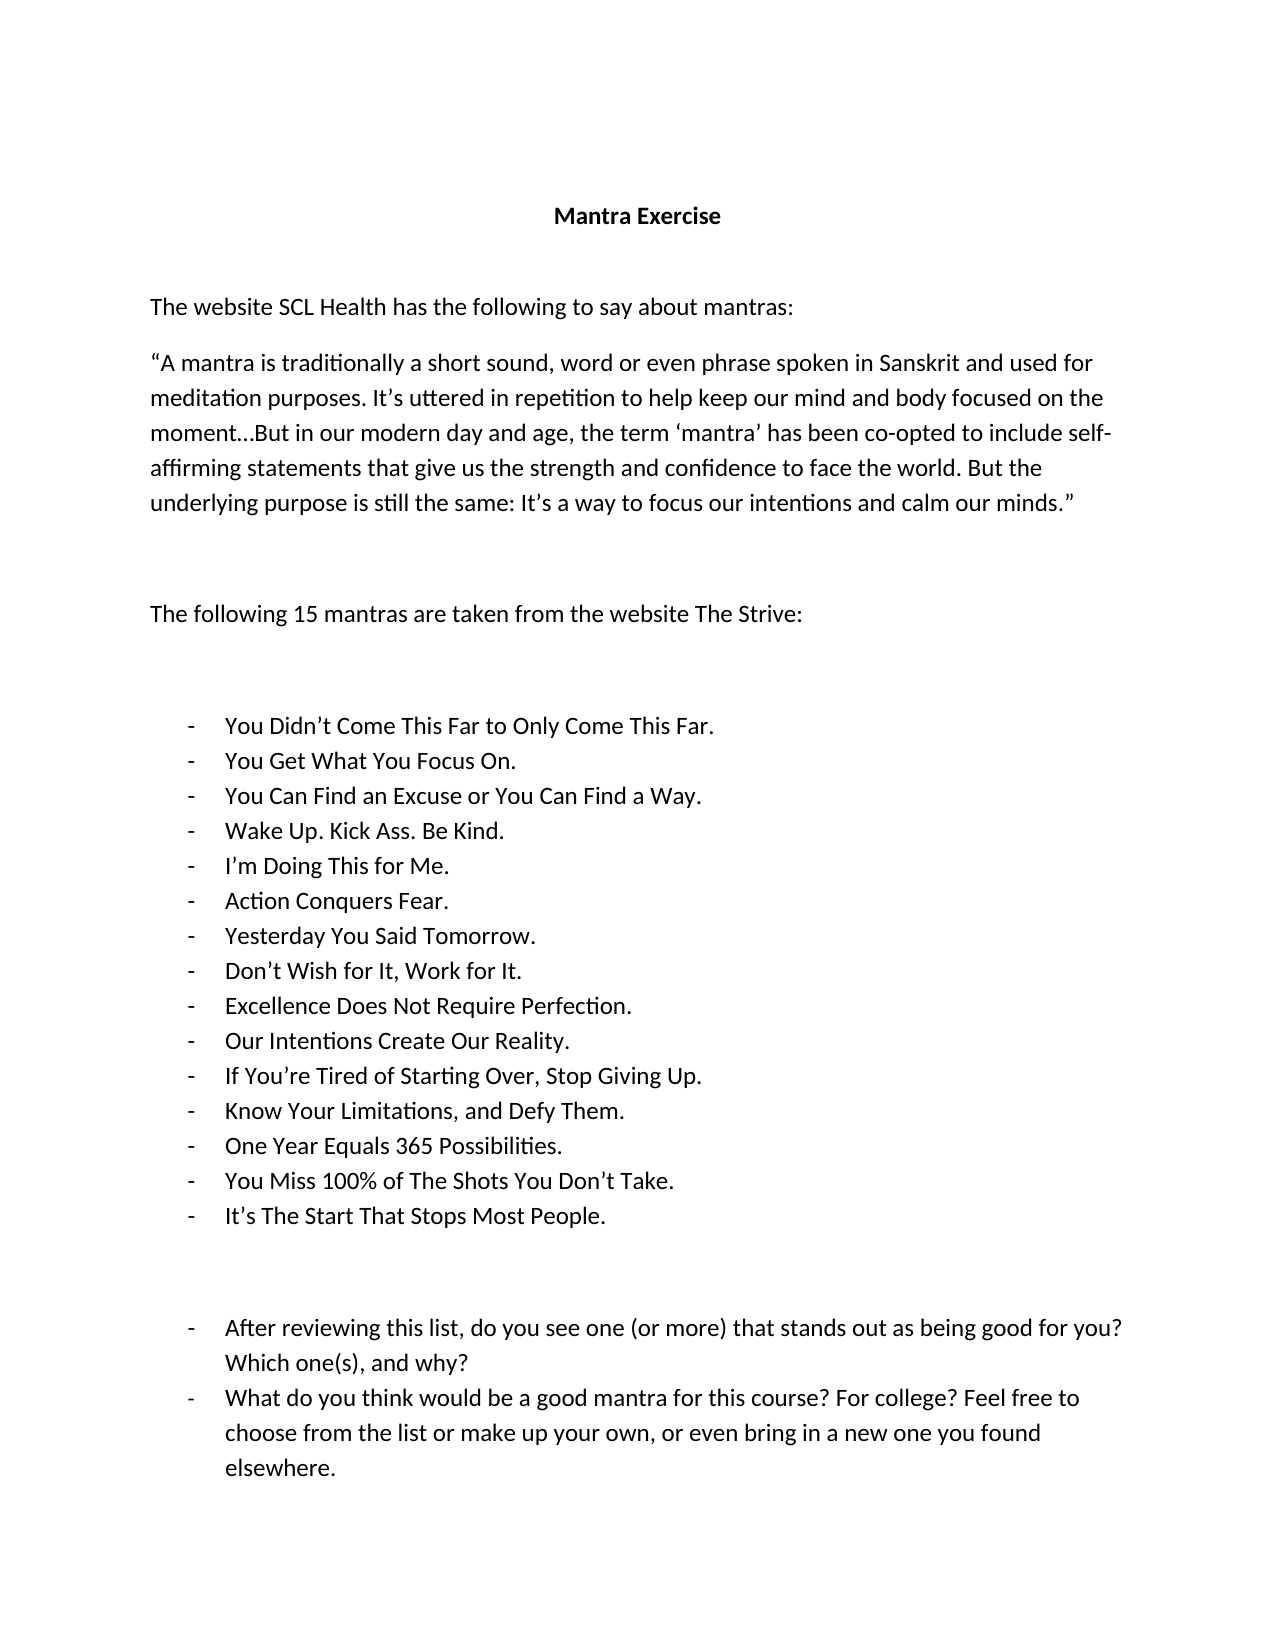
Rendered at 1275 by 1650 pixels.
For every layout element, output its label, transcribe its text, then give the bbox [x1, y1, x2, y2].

list Yesterday You Said Tomorrow. [187, 920, 1125, 951]
subtitle Mantra Exercise [150, 200, 1125, 231]
text The following 15 mantras are taken from the website The Strive: [150, 598, 1125, 629]
text “A mantra is traditionally a short sound, word or even phrase spoken in Sanskrit and used for meditation purposes. It’s uttered in repetition to help keep our mind and body focused on the moment…But in our modern day and age, the term ‘mantra’ has been co-opted to include self-affirming statements that give us the strength and confidence to face the world. But the underlying purpose is still the same: It’s a way to focus our intentions and calm our minds.” [150, 347, 1125, 517]
list Our Intentions Create Our Reality. [187, 1025, 1125, 1056]
list Don’t Wish for It, Work for It. [187, 955, 1125, 986]
list What do you think would be a good mantra for this course? For college? Feel free to choose from the list or make up your own, or even bring in a new one you found elsewhere. [187, 1382, 1125, 1482]
list You Didn’t Come This Far to Only Come This Far. [187, 710, 1125, 741]
list It’s The Start That Stops Most People. [187, 1200, 1125, 1231]
list One Year Equals 365 Possibilities. [187, 1130, 1125, 1161]
list Excellence Does Not Require Perfection. [187, 990, 1125, 1021]
list Know Your Limitations, and Defy Them. [187, 1095, 1125, 1126]
list After reviewing this list, do you see one (or more) that stands out as being good for you? Which one(s), and why? [187, 1312, 1125, 1377]
list I’m Doing This for Me. [187, 850, 1125, 881]
list You Get What You Focus On. [187, 745, 1125, 776]
list You Can Find an Excuse or You Can Find a Way. [187, 780, 1125, 811]
text The website SCL Health has the following to say about mantras: [150, 291, 1125, 321]
list Action Conquers Fear. [187, 885, 1125, 916]
list Wake Up. Kick Ass. Be Kind. [187, 815, 1125, 846]
list If You’re Tired of Starting Over, Stop Giving Up. [187, 1060, 1125, 1091]
list You Miss 100% of The Shots You Don’t Take. [187, 1165, 1125, 1196]
